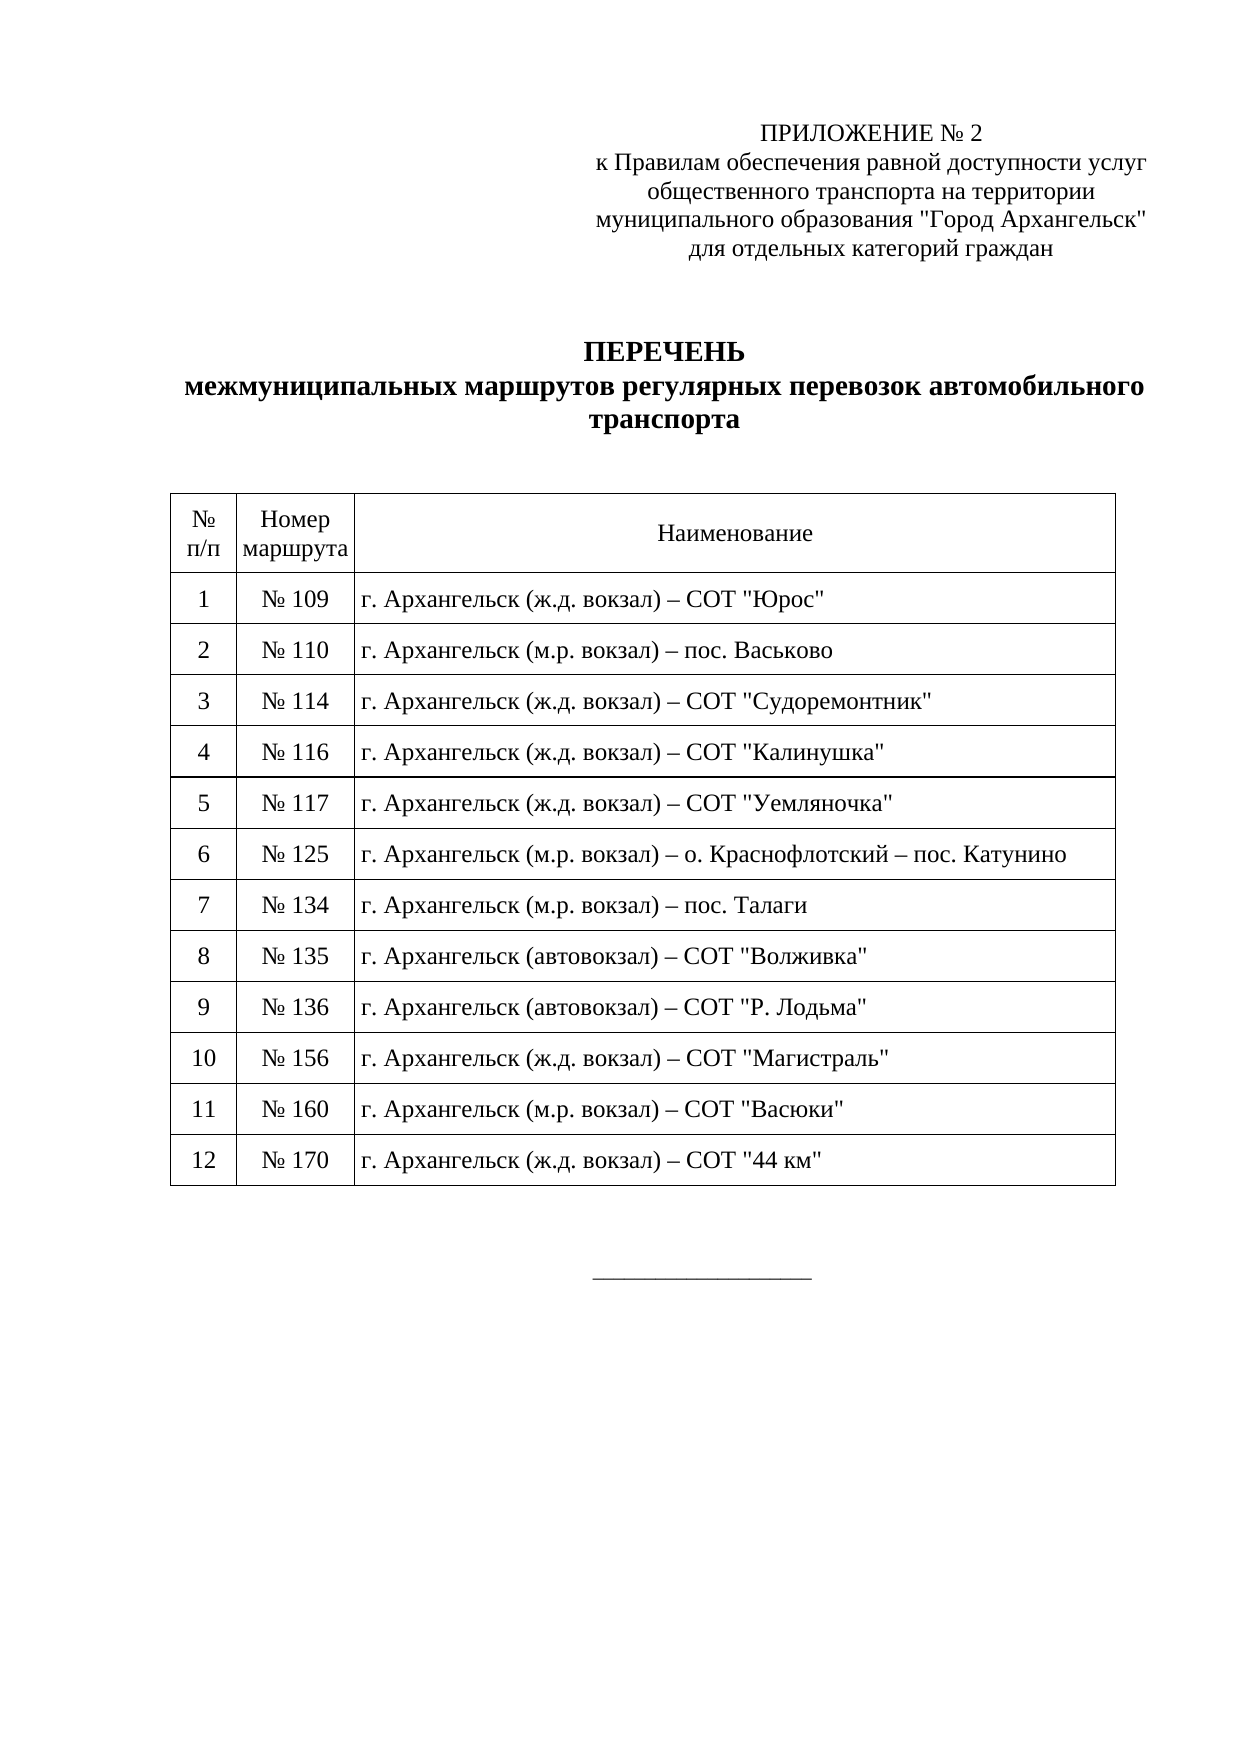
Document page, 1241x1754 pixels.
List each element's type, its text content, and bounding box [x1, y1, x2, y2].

table_cell г. Архангельск (м.р. вокзал) – о. Краснофлотский – пос. Катунино [355, 829, 1115, 878]
table_cell № 170 [237, 1135, 354, 1185]
table_cell № 156 [237, 1033, 354, 1083]
table_cell г. Архангельск (м.р. вокзал) – пос. Талаги [355, 880, 1115, 929]
table_cell 7 [171, 880, 236, 929]
table_cell г. Архангельск (м.р. вокзал) – пос. Васьково [355, 624, 1115, 674]
table_cell 9 [171, 982, 236, 1032]
table_cell 2 [171, 624, 236, 674]
table_header Наименование [355, 494, 1115, 572]
table_cell 6 [171, 829, 236, 878]
text межмуниципальных маршрутов регулярных перевозок автомобильного транспорта [177, 368, 1152, 435]
table_cell № 160 [237, 1084, 354, 1134]
table_cell 5 [171, 778, 236, 827]
text ПРИЛОЖЕНИЕ № 2 [591, 118, 1152, 147]
table_cell 12 [171, 1135, 236, 1185]
table_cell г. Архангельск (ж.д. вокзал) – СОТ "44 км" [355, 1135, 1115, 1185]
table_cell г. Архангельск (автовокзал) – СОТ "Р. Лодьма" [355, 982, 1115, 1032]
table_cell 10 [171, 1033, 236, 1083]
table_header Номер маршрута [237, 494, 354, 572]
table_cell 11 [171, 1084, 236, 1134]
text ПЕРЕЧЕНЬ [177, 334, 1152, 368]
text для отдельных категорий граждан [591, 233, 1152, 262]
table_cell 3 [171, 675, 236, 725]
table_cell 1 [171, 573, 236, 623]
table_header № п/п [171, 494, 236, 572]
table_cell № 117 [237, 778, 354, 827]
table_cell г. Архангельск (автовокзал) – СОТ "Волживка" [355, 931, 1115, 981]
table_cell № 109 [237, 573, 354, 623]
table_cell г. Архангельск (ж.д. вокзал) – СОТ "Юрос" [355, 573, 1115, 623]
table_cell г. Архангельск (м.р. вокзал) – СОТ "Васюки" [355, 1084, 1115, 1134]
table_cell 8 [171, 931, 236, 981]
table_cell № 110 [237, 624, 354, 674]
table_cell № 125 [237, 829, 354, 878]
table_cell г. Архангельск (ж.д. вокзал) – СОТ "Уемляночка" [355, 778, 1115, 827]
table_cell г. Архангельск (ж.д. вокзал) – СОТ "Судоремонтник" [355, 675, 1115, 725]
text к Правилам обеспечения равной доступности услуг общественного транспорта на территории муниципального образования "Город Архангельск" [591, 147, 1152, 233]
table_cell г. Архангельск (ж.д. вокзал) – СОТ "Калинушка" [355, 726, 1115, 776]
table_cell № 116 [237, 726, 354, 776]
table_cell № 114 [237, 675, 354, 725]
table_cell 4 [171, 726, 236, 776]
table_cell № 136 [237, 982, 354, 1032]
table_cell № 134 [237, 880, 354, 929]
table_cell г. Архангельск (ж.д. вокзал) – СОТ "Магистраль" [355, 1033, 1115, 1083]
text _____________________ [177, 1258, 1152, 1282]
table_cell № 135 [237, 931, 354, 981]
